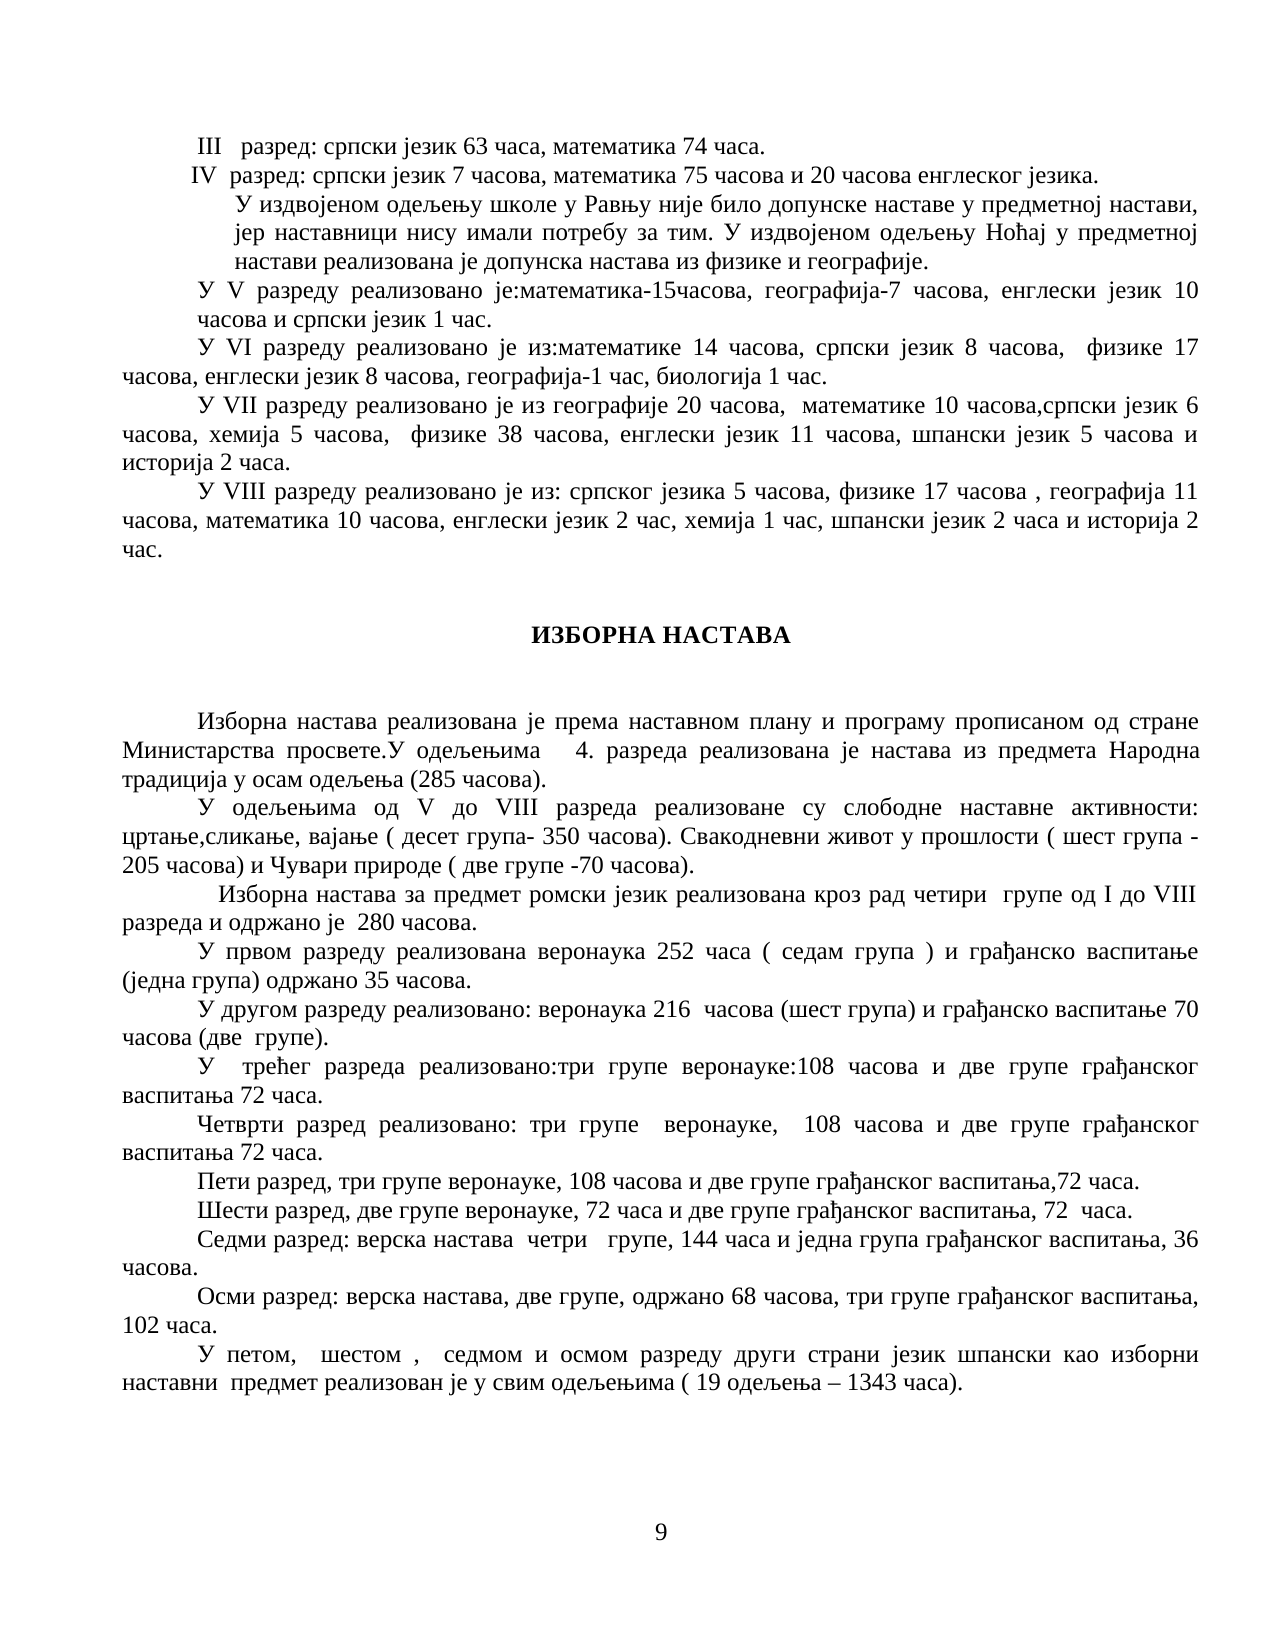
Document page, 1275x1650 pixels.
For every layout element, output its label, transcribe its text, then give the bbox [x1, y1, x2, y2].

text У другом разреду реализовано: веронаука 216 часова (шест група) и грађанско васпитање 70 часова (две групе). [122, 994, 1200, 1051]
text Четврти разред реализовано: три групе веронауке, 108 часова и две групе грађанског васпитања 72 часа. [122, 1109, 1200, 1166]
text У V разреду реализовано је:математика-15часова, географија-7 часова, енглески језик 10 часова и српски језик 1 час. [197, 275, 1200, 332]
text Изборна настава за предмет ромски језик реализована кроз рад четири групе од I до VIII разреда и одржано је 280 часова. [122, 879, 1200, 936]
text ИЗБОРНА НАСТАВА [122, 620, 1200, 649]
text Изборна настава реализована је према наставном плану и програму прописаном од стране Министарства просвете.У одељењима 4. разрeда реализована је настава из предмета Народна традиција у осам одељења (285 часова). [122, 706, 1200, 792]
text Пети разред, три групе веронауке, 108 часова и две групе грађанског васпитања,72 часа. [122, 1166, 1200, 1195]
text У трећег разреда реализовано:три групе веронауке:108 часова и две групе грађанског васпитања 72 часа. [122, 1051, 1200, 1109]
text У петом, шестом , седмом и осмом разреду други страни језик шпански као изборни наставни предмет реализован је у свим одељењима ( 19 одељења – 1343 часа). [122, 1339, 1200, 1396]
text У VIII разреду реализовано је из: српског језика 5 часова, физике 17 часова , географија 11 часова, математика 10 часова, енглески језик 2 час, хемија 1 час, шпански језик 2 часа и историја 2 час. [122, 476, 1200, 562]
text У издвојеном одељењу школе у Равњу није било допунске наставе у предметној настави, јер наставници нису имали потребу за тим. У издвојеном одељењу Ноћај у предметној настави реализована је допунска настава из физике и географије. [234, 189, 1200, 275]
text У одељењима од V до VIII разреда реализоване су слободне наставне активности: цртање,сликање, вајање ( десет група- 350 часова). Свакодневни живот у прошлости ( шест група -205 часова) и Чувари природе ( две групе -70 часова). [122, 792, 1200, 879]
text III разред: српски језик 63 часа, математика 74 часа. [197, 131, 1200, 160]
text Осми разред: верска настава, две групе, одржано 68 часова, три групе грађанског васпитања, 102 часа. [122, 1281, 1200, 1339]
text IV разред: српски језик 7 часова, математика 75 часова и 20 часова енглеског језика. [122, 160, 1200, 189]
text У VI разреду реализовано је из:математике 14 часова, српски језик 8 часова, физике 17 часова, енглески језик 8 часова, географија-1 час, биологија 1 час. [122, 332, 1200, 390]
text У VII разреду реализовано је из географије 20 часова, математике 10 часова,српски језик 6 часова, хемија 5 часова, физике 38 часова, енглески језик 11 часова, шпански језик 5 часова и историја 2 часа. [122, 390, 1200, 476]
text Седми разред: верска настава четри групе, 144 часа и једна група грађанског васпитања, 36 часова. [122, 1224, 1200, 1281]
text У првом разреду реализована веронаука 252 часа ( седам група ) и грађанско васпитање (једна група) одржано 35 часова. [122, 936, 1200, 994]
text Шести разред, две групе веронауке, 72 часа и две групе грађанског васпитања, 72 часа. [122, 1195, 1200, 1224]
